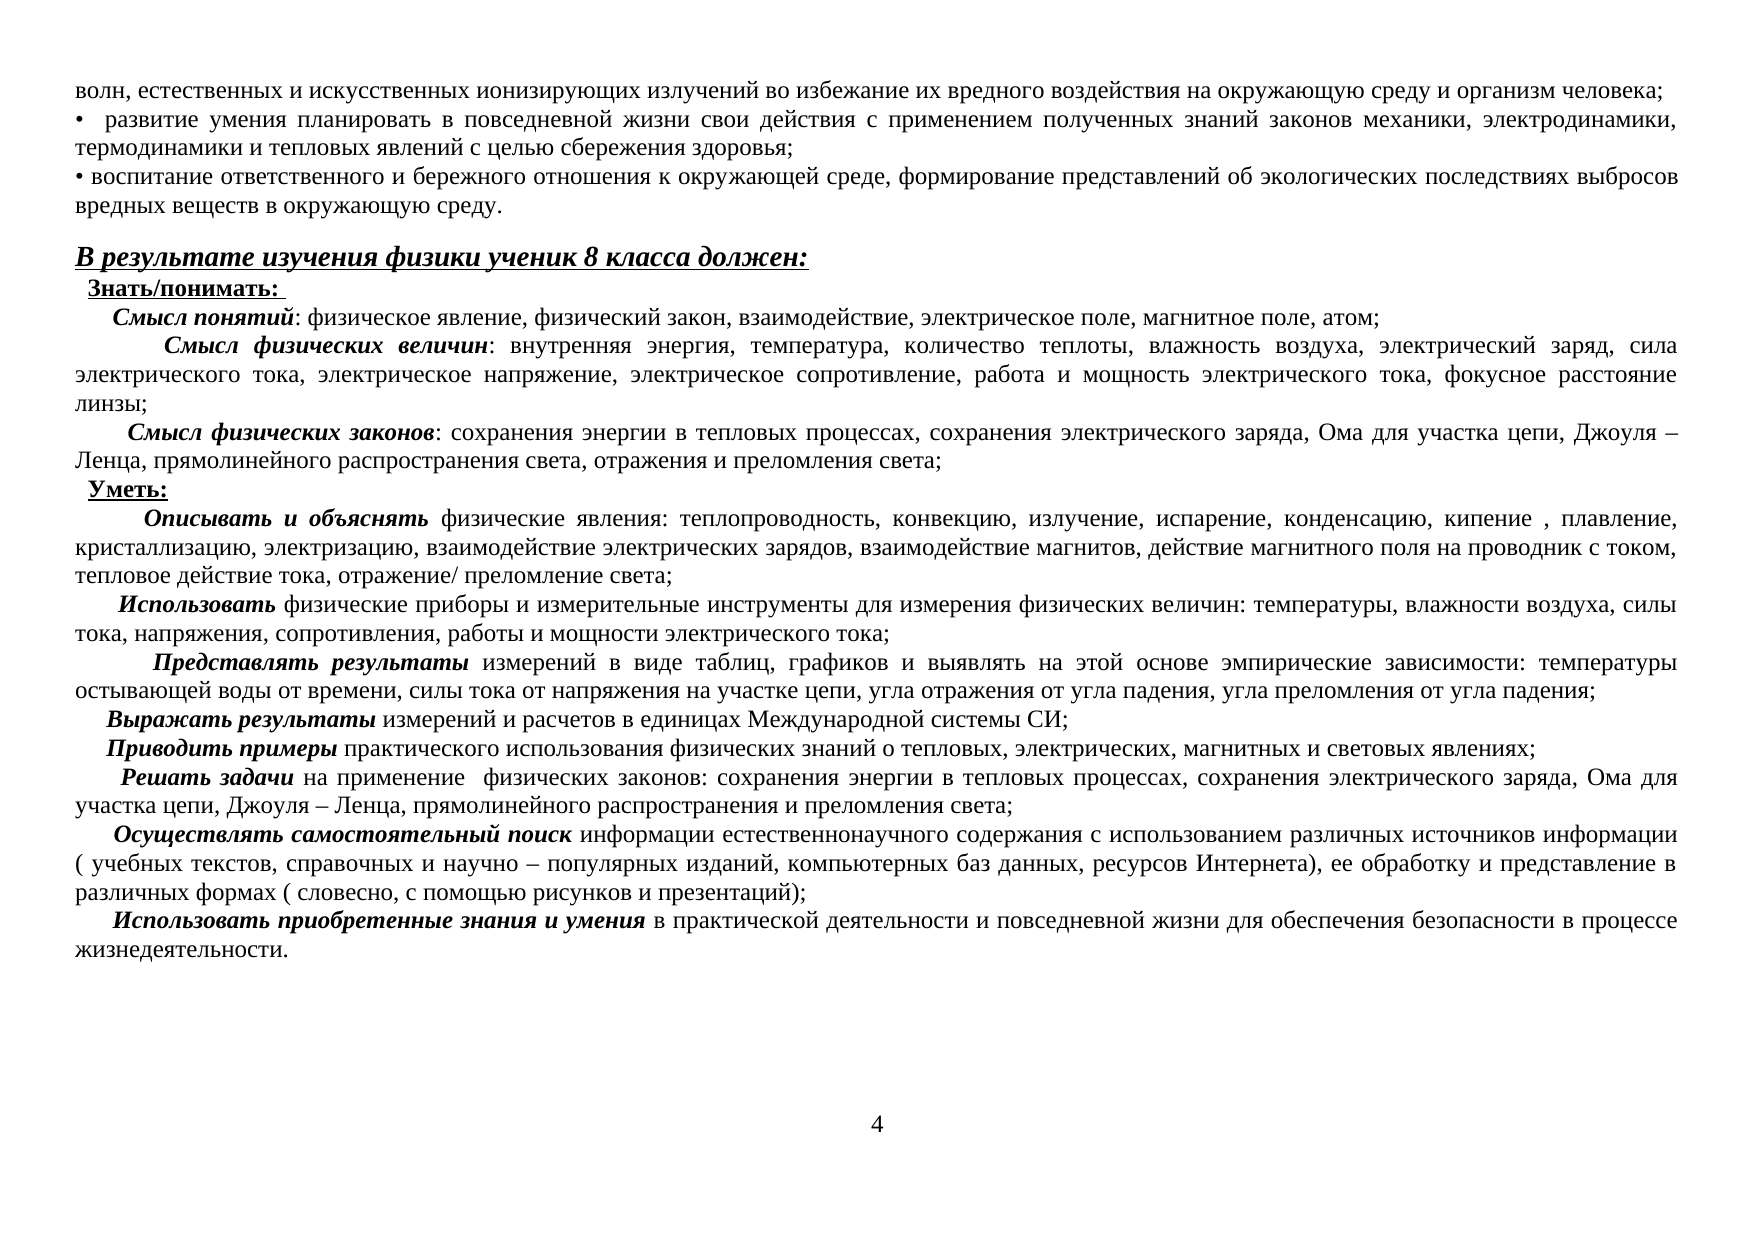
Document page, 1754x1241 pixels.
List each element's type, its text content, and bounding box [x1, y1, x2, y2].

text Смысл физических законов: сохранения энергии в тепловых процессах, сохранения электрического заряда, Ома для участка цепи, Джоуля – Ленца, прямолинейного распространения света, отражения и преломления света; [75, 417, 1679, 474]
text Смысл физических величин: внутренняя энергия, температура, количество теплоты, влажность воздуха, электрический заряд, сила электрического тока, электрическое напряжение, электрическое сопротивление, работа и мощность электрического тока, фокусное расстояние линзы; [75, 331, 1679, 417]
list развитие умения планировать в повседневной жизни свои действия с применением полученных знаний законов механики, электродинамики, термодинамики и тепловых явлений с целью сбережения здоровья; [75, 104, 1678, 161]
text Использовать физические приборы и измерительные инструменты для измерения физических величин: температуры, влажности воздуха, силы тока, напряжения, сопротивления, работы и мощности электрического тока; [75, 589, 1679, 647]
text Представлять результаты измерений в виде таблиц, графиков и выявлять на этой основе эмпирические зависимости: температуры остывающей воды от времени, силы тока от напряжения на участке цепи, угла отражения от угла падения, угла преломления от угла падения; [75, 647, 1679, 704]
text Выражать результаты измерений и расчетов в единицах Международной системы СИ; [75, 704, 1679, 733]
text Знать/понимать: [75, 273, 1679, 302]
text Уметь: [75, 474, 1679, 503]
text Использовать приобретенные знания и умения в практической деятельности и повседневной жизни для обеспечения безопасности в процессе жизнедеятельности. [75, 906, 1679, 963]
text В результате изучения физики ученик 8 класса должен: [75, 239, 1679, 273]
text Описывать и объяснять физические явления: теплопроводность, конвекцию, излучение, испарение, конденсацию, кипение , плавление, кристаллизацию, электризацию, взаимодействие электрических зарядов, взаимодействие магнитов, действие магнитного поля на проводник с током, тепловое действие тока, отражение/ преломление света; [75, 503, 1679, 589]
text • воспитание ответственного и бережного отношения к окружающей среде, формирование представлений об экологических последствиях выбросов вредных веществ в окружающую среду. [75, 161, 1678, 219]
text Решать задачи на применение физических законов: сохранения энергии в тепловых процессах, сохранения электрического заряда, Ома для участка цепи, Джоуля – Ленца, прямолинейного распространения и преломления света; [75, 762, 1679, 819]
text Приводить примеры практического использования физических знаний о тепловых, электрических, магнитных и световых явлениях; [75, 733, 1679, 762]
text Осуществлять самостоятельный поиск информации естественнонаучного содержания с использованием различных источников информации ( учебных текстов, справочных и научно – популярных изданий, компьютерных баз данных, ресурсов Интернета), ее обработку и представление в различных формах ( словесно, с помощью рисунков и презентаций); [75, 819, 1679, 906]
text Смысл понятий: физическое явление, физический закон, взаимодействие, электрическое поле, магнитное поле, атом; [75, 302, 1679, 331]
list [75, 75, 1678, 104]
